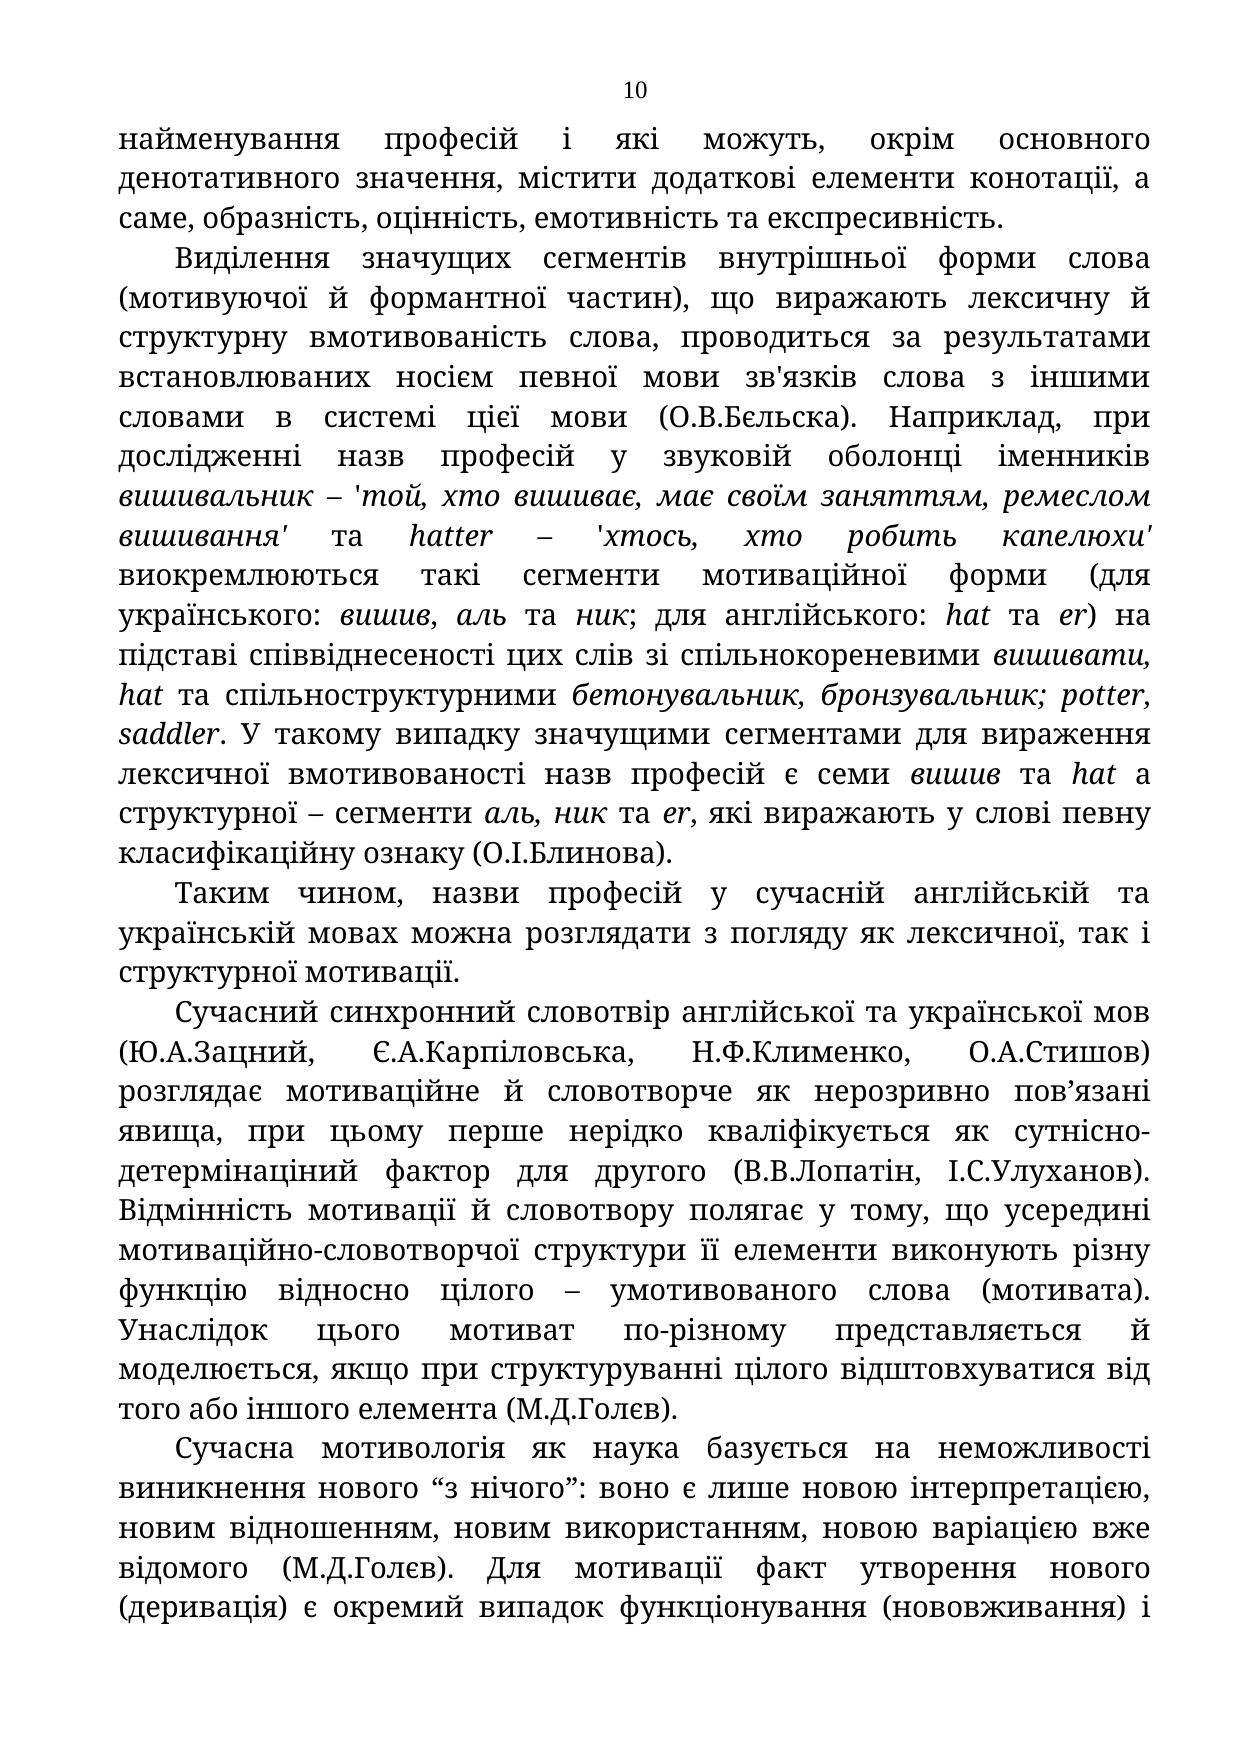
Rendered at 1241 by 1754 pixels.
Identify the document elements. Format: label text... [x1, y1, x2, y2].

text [118, 1428, 1152, 1626]
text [118, 118, 1152, 237]
text Виділення значущих сегментів внутрішньої форми слова (мотивуючої й формантної частин), що виражають лексичну й структурну вмотивованість слова, проводиться за результатами встановлюваних носієм певної мови зв'язків слова з іншими словами в системі цієї мови (О.В.Бєльска). Наприклад, при дослідженні назв професій у звуковій оболонці іменників вишивальник – 'той, хто вишиває, має своїм заняттям, ремеслом вишивання' та hatter – 'хтось, хто робить капелюхи' виокремлюються такі сегменти мотиваційної форми (для українського: вишив, аль та ник; для англійського: hat та er) на підставі співвіднесеності цих слів зі спільнокореневими вишивати, hat та спільноструктурними бетонувальник, бронзувальник; potter, saddler. У такому випадку значущими сегментами для вираження лексичної вмотивованості назв професій є семи вишив та hat а структурної – сегменти аль, ник та er, які виражають у слові певну класифікаційну ознаку (О.І.Блинова). [118, 237, 1152, 872]
text Сучасний синхронний словотвір англійської та української мов (Ю.А.Зацний, Є.А.Карпіловська, Н.Ф.Клименко, О.А.Стишов) розглядає мотиваційне й словотворче як нерозривно пов’язані явища, при цьому перше нерідко кваліфікується як сутнісно-детермінаціний фактор для другого (В.В.Лопатін, І.С.Улуханов). Відмінність мотивації й словотвору полягає у тому, що усередині мотиваційно-словотворчої структури її елементи виконують різну функцію відносно цілого – умотивованого слова (мотивата). Унаслідок цього мотиват по-різному представляється й моделюється, якщо при структуруванні цілого відштовхуватися від того або іншого елемента (М.Д.Голєв). [118, 991, 1152, 1428]
text Таким чином, назви професій у сучасній англійській та українській мовах можна розглядати з погляду як лексичної, так і структурної мотивації. [118, 872, 1152, 991]
